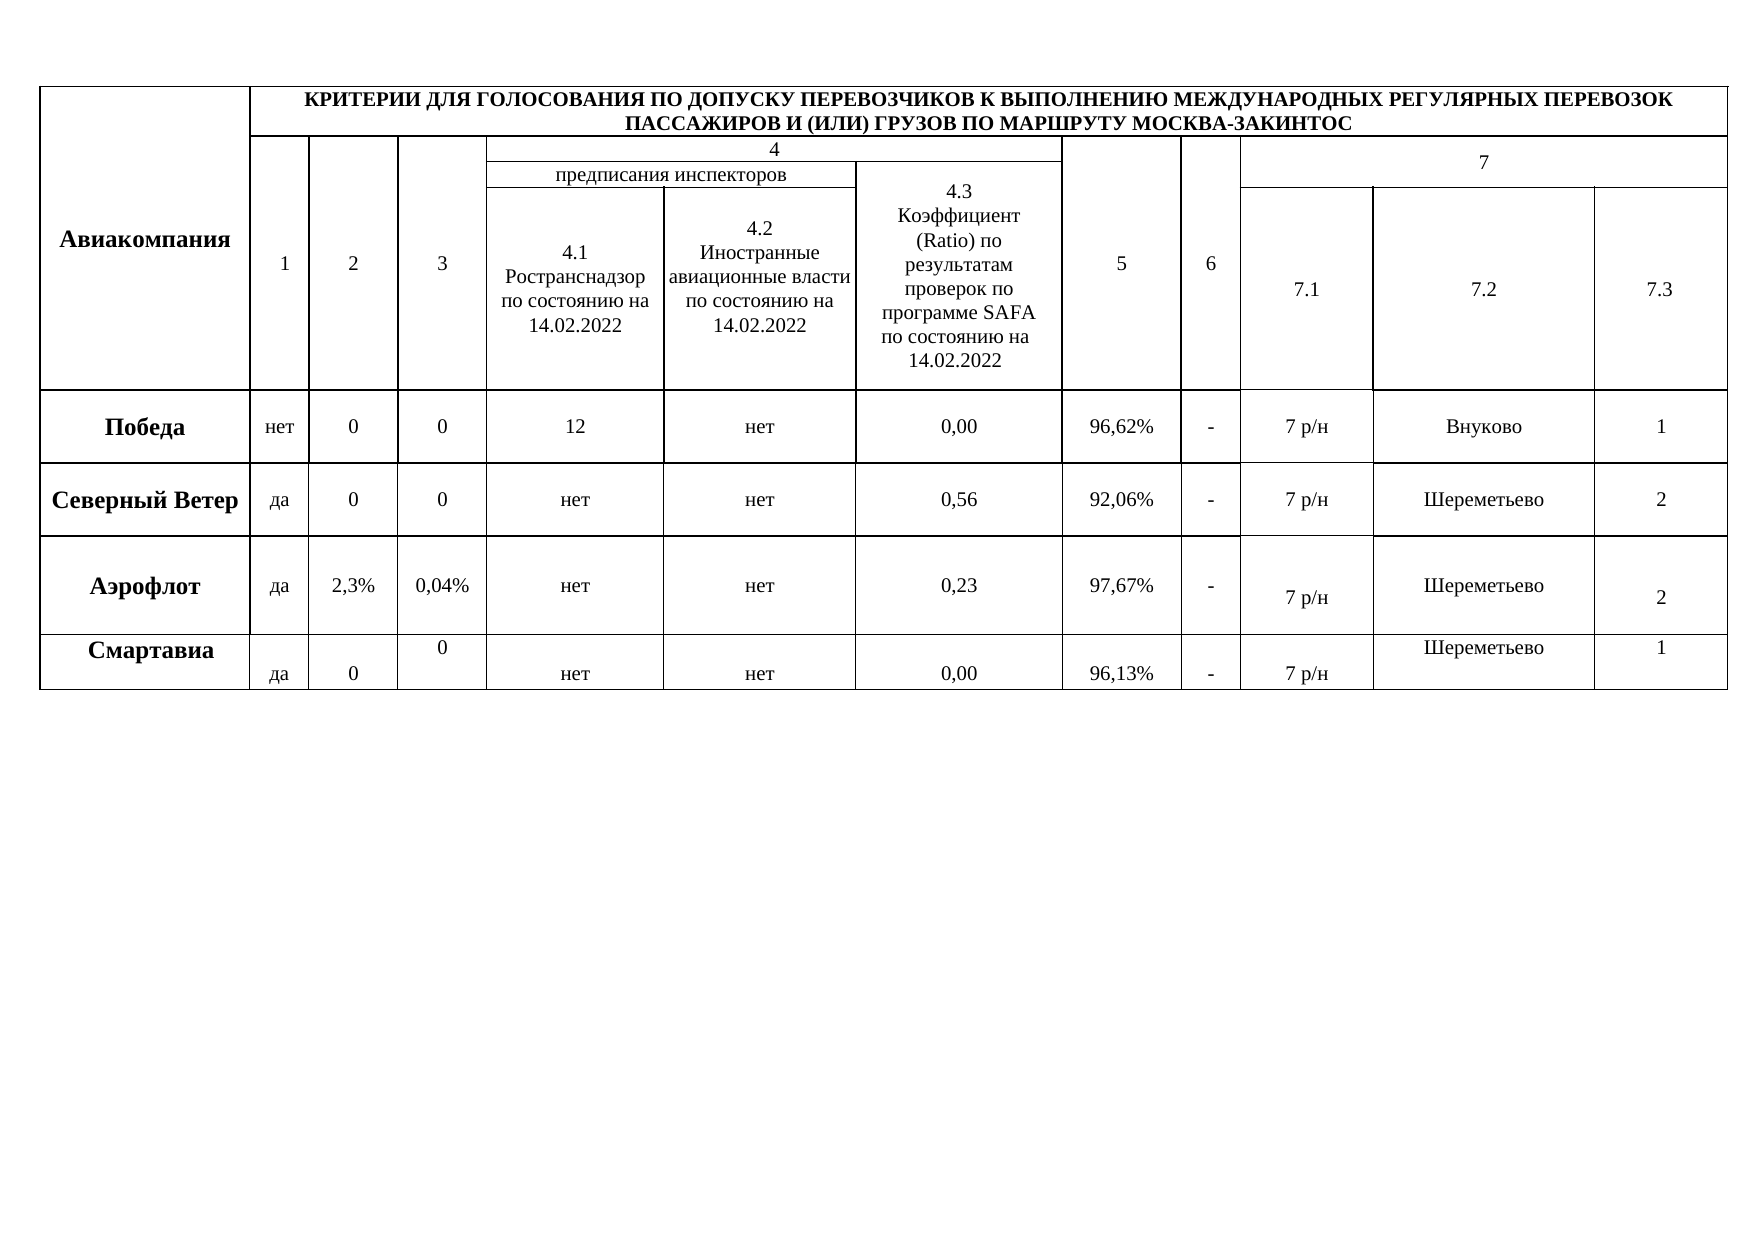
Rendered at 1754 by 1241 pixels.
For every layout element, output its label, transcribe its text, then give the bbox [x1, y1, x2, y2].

table_cell 12 [487, 391, 663, 462]
table_cell 1 [251, 137, 308, 389]
table_cell 0,04% [398, 537, 486, 634]
table_cell да [251, 464, 308, 535]
table_cell 7 [1241, 137, 1727, 186]
table_cell нет [664, 635, 855, 689]
table_cell 2 [1595, 537, 1727, 634]
table_cell 0 [310, 391, 397, 462]
table_cell 96,13% [1063, 635, 1181, 689]
table_cell 0 [309, 464, 397, 535]
table_cell предписания инспекторов [487, 162, 855, 186]
table_cell да [251, 537, 308, 634]
table_cell 7 р/н [1241, 635, 1373, 689]
table_cell 4 [487, 137, 1061, 161]
table_cell Северный Ветер [41, 464, 249, 535]
table_cell 7 р/н [1241, 463, 1373, 535]
table_cell Шереметьево [1374, 537, 1594, 634]
table_cell - [1182, 391, 1240, 462]
table_cell 92,06% [1063, 464, 1181, 535]
table_cell нет [665, 391, 855, 462]
table_cell 0,23 [856, 537, 1062, 634]
table_cell - [1182, 464, 1240, 535]
table_header Авиакомпания [41, 87, 249, 389]
table_cell Аэрофлот [41, 537, 249, 634]
table_cell 2,3% [309, 537, 397, 634]
table_cell 3 [399, 137, 486, 389]
table_cell нет [251, 391, 308, 462]
table_cell 97,67% [1063, 537, 1181, 634]
table_cell 96,62% [1063, 391, 1180, 462]
table_cell 7.2 [1374, 188, 1594, 389]
table_cell 5 [1063, 137, 1180, 389]
table_cell 1 [1595, 635, 1727, 689]
table_cell 4.2 Иностранные авиационные власти по состоянию на 14.02.2022 [665, 188, 855, 389]
table_cell нет [487, 464, 663, 535]
table_cell да [250, 635, 308, 689]
table_cell 0 [399, 391, 486, 462]
table_cell 0 [398, 635, 486, 689]
table_cell 1 [1595, 391, 1727, 462]
table_header КРИТЕРИИ ДЛЯ ГОЛОСОВАНИЯ ПО ДОПУСКУ ПЕРЕВОЗЧИКОВ К ВЫПОЛНЕНИЮ МЕЖДУНАРОДНЫХ РЕГУЛЯРНЫХ ПЕРЕВОЗОК ПАССАЖИРОВ И (ИЛИ) ГРУЗОВ ПО МАРШРУТУ МОСКВА-ЗАКИНТОС [251, 87, 1727, 135]
table_cell 4.3 Коэффициент (Ratio) по результатам проверок по программе SAFA по состоянию на 14.02.2022 [857, 162, 1061, 389]
table_cell 6 [1182, 137, 1240, 389]
table_cell Смартавиа [41, 635, 249, 689]
table_cell 0 [309, 635, 397, 689]
table_cell Шереметьево [1374, 464, 1594, 535]
table_cell 0,00 [857, 391, 1061, 462]
table_cell нет [487, 635, 663, 689]
table_cell Внуково [1374, 391, 1594, 462]
table_cell Шереметьево [1374, 635, 1594, 689]
table_cell 7 р/н [1241, 536, 1373, 634]
table_cell - [1182, 635, 1240, 689]
table_cell Победа [41, 391, 249, 462]
table_cell 0,00 [856, 635, 1062, 689]
table_cell 2 [310, 137, 397, 389]
table_cell нет [664, 537, 855, 634]
table_cell 0,56 [856, 464, 1062, 535]
table_cell 7 р/н [1241, 390, 1373, 462]
table_cell нет [664, 464, 855, 535]
table_cell 0 [398, 464, 486, 535]
table_cell - [1182, 537, 1240, 634]
table_cell нет [487, 537, 663, 634]
table_cell 4.1 Ространснадзор по состоянию на 14.02.2022 [487, 188, 663, 389]
table_cell 2 [1595, 464, 1727, 535]
table_cell 7.3 [1595, 188, 1727, 389]
table_cell 7.1 [1241, 188, 1372, 389]
